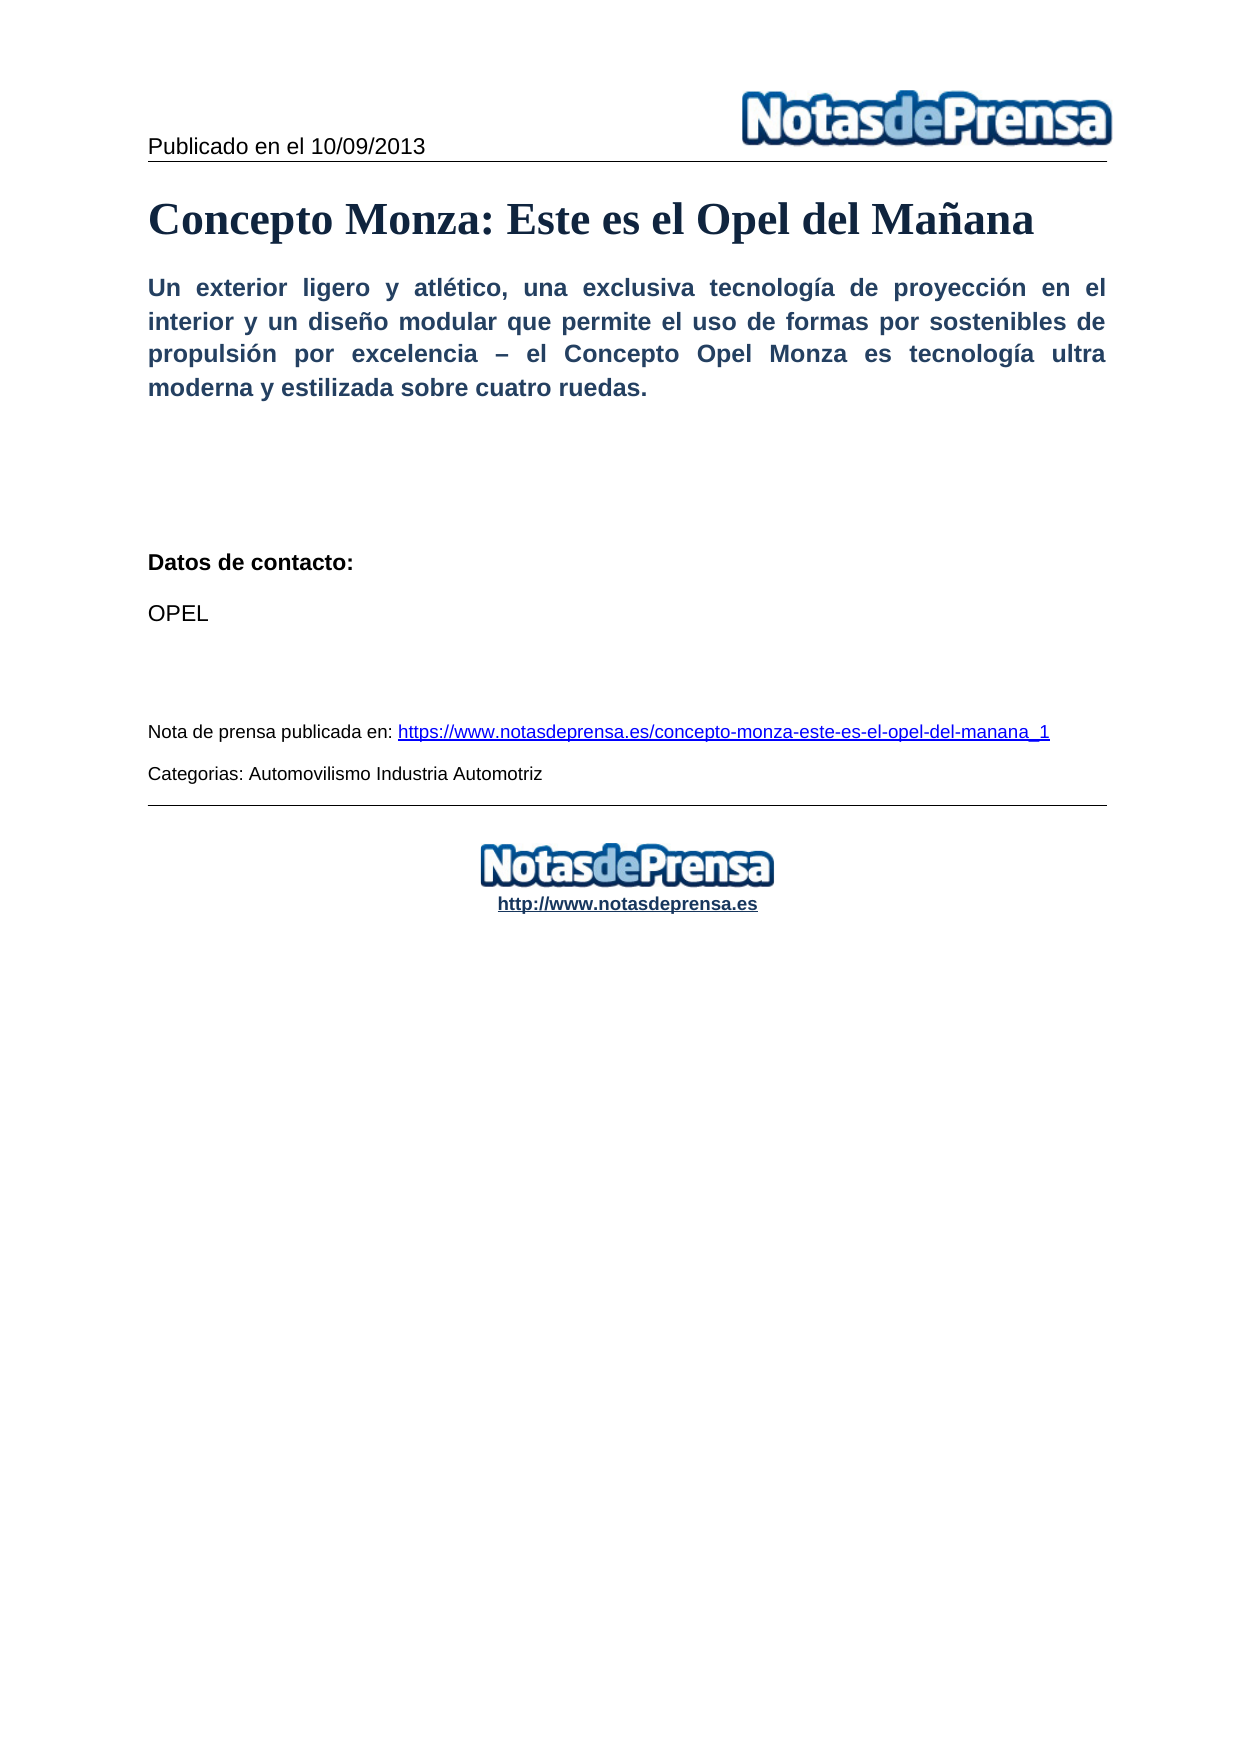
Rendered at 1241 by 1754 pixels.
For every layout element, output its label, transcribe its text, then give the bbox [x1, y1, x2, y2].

picture [742, 90, 1113, 148]
text Categorias: Automovilismo Industria Automotriz [148, 763, 1107, 784]
text OPEL [148, 600, 1063, 626]
subtitle Un exterior ligero y atlético, una exclusiva tecnología de proyección en el interior y un diseño modular que permite el uso de formas por sostenibles de propulsión por excelencia – el Concepto Opel Monza es tecnología ultra moderna y estilizada sobre cuatro ruedas. [148, 273, 1107, 401]
subtitle Concepto Monza: Este es el Opel del Mañana [148, 192, 1107, 244]
text Datos de contacto: [148, 549, 1107, 575]
picture [480, 843, 775, 889]
text Publicado en el 10/09/2013 [148, 133, 1107, 161]
text Nota de prensa publicada en: https://www.notasdeprensa.es/concepto-monza-este-es-el-opel-del-manana_1 [148, 721, 1107, 742]
text http://www.notasdeprensa.es [148, 892, 1107, 914]
